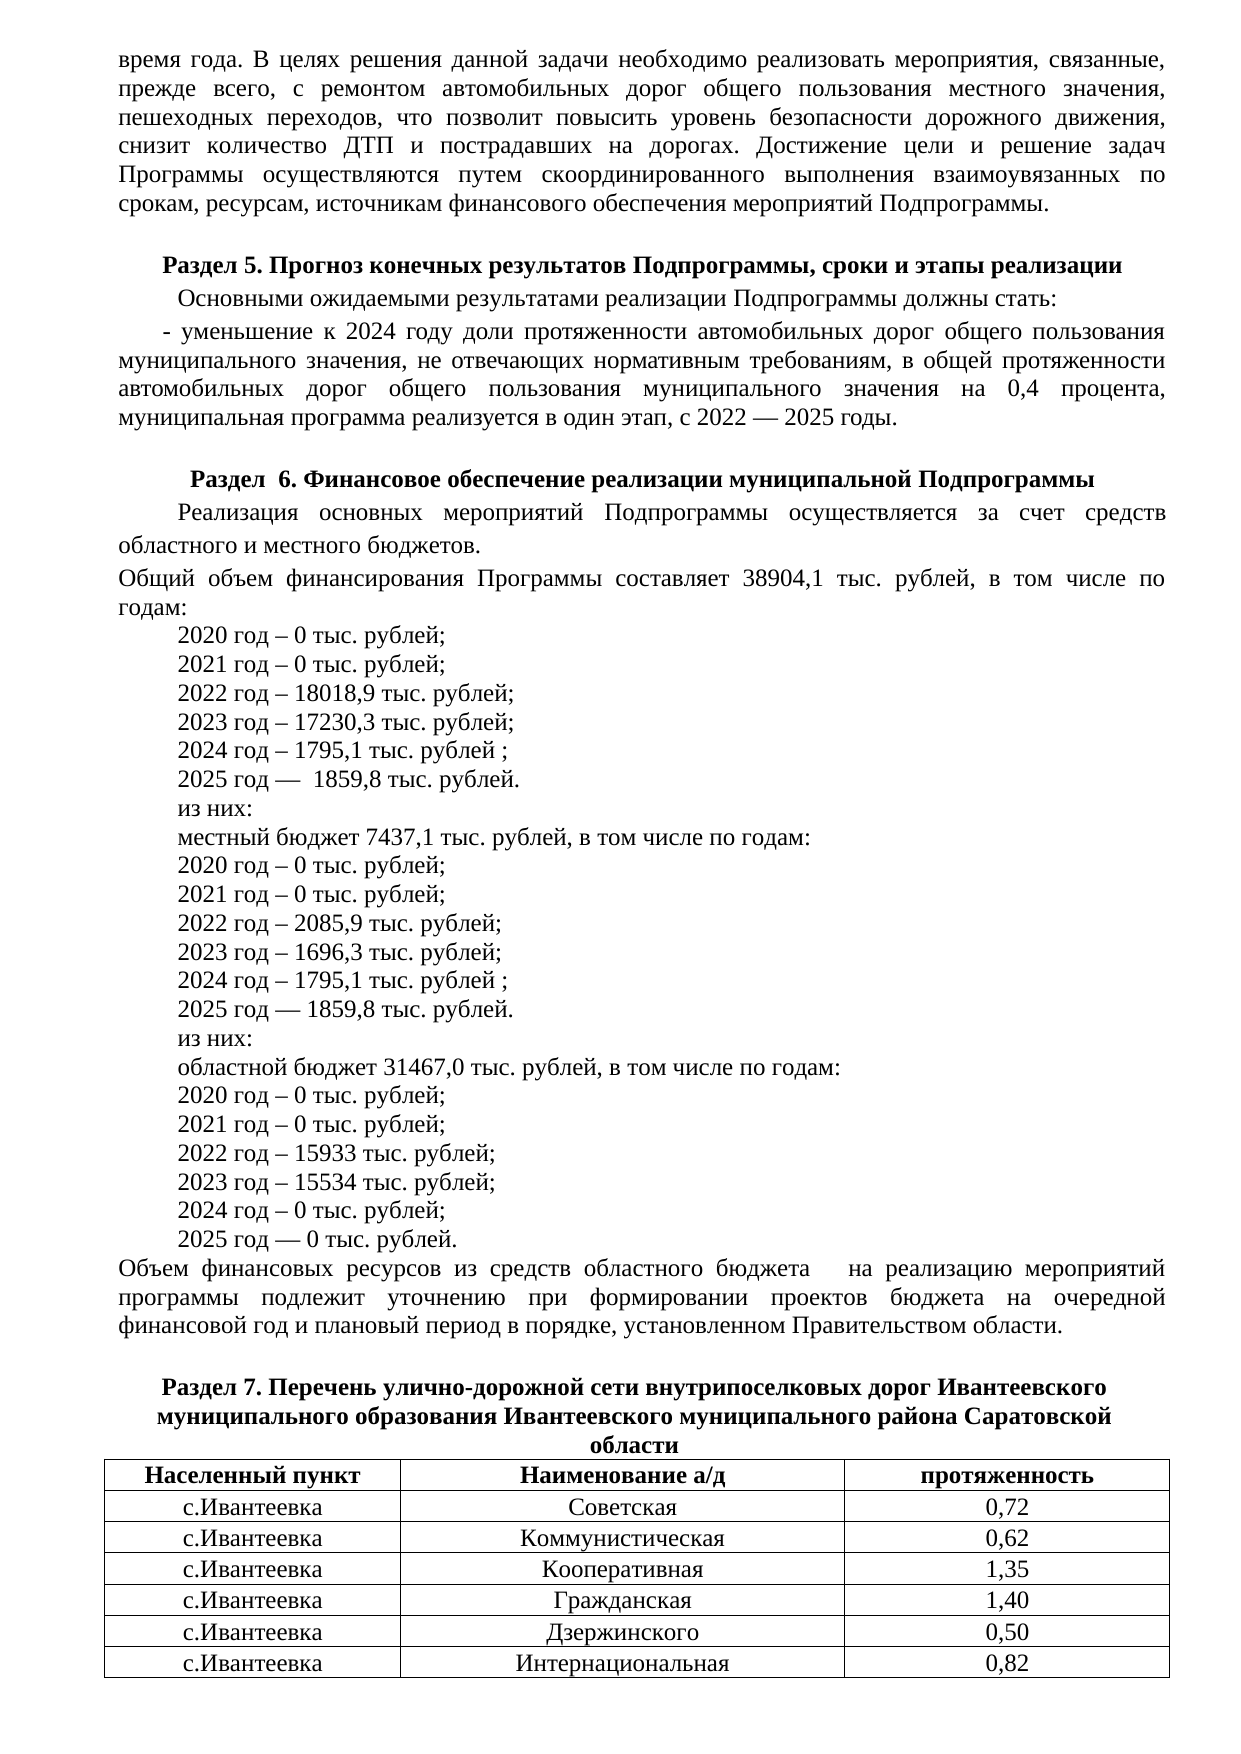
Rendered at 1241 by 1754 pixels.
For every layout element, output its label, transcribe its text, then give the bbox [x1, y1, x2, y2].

table_cell 1,35 [845, 1553, 1169, 1583]
text 2025 год — 1859,8 тыс. рублей. [118, 764, 1167, 793]
text областной бюджет 31467,0 тыс. рублей, в том числе по годам: [118, 1052, 1167, 1081]
table_cell 0,50 [845, 1616, 1169, 1646]
text - уменьшение к 2024 году доли протяженности автомобильных дорог общего пользования муниципального значения, не отвечающих нормативным требованиям, в общей протяженности автомобильных дорог общего пользования муниципального значения на 0,4 процента, муниципальная программа реализуется в один этап, с 2022 — 2025 годы. [118, 316, 1167, 431]
text из них: [118, 1023, 1167, 1052]
table_cell Советская [401, 1491, 844, 1521]
text 2024 год – 1795,1 тыс. рублей ; [118, 966, 1167, 994]
text 2022 год – 15933 тыс. рублей; [118, 1138, 1167, 1167]
text Раздел 6. Финансовое обеспечение реализации муниципальной Подпрограммы [118, 464, 1167, 493]
text Объем финансовых ресурсов из средств областного бюджета на реализацию мероприятий программы подлежит уточнению при формировании проектов бюджета на очередной финансовой год и плановый период в порядке, установленном Правительством области. [118, 1253, 1167, 1339]
text 2020 год – 0 тыс. рублей; [118, 1081, 1167, 1109]
text 2023 год – 1696,3 тыс. рублей; [118, 937, 1167, 966]
text 2021 год – 0 тыс. рублей; [118, 1109, 1167, 1138]
table_header Наименование а/д [401, 1460, 844, 1490]
table_cell с.Ивантеевка [105, 1522, 400, 1552]
text 2021 год – 0 тыс. рублей; [118, 649, 1167, 678]
text 2024 год – 0 тыс. рублей; [118, 1196, 1167, 1224]
text Раздел 7. Перечень улично-дорожной сети внутрипоселковых дорог Ивантеевского муниципального образования Ивантеевского муниципального района Саратовской области [118, 1372, 590, 1458]
table_header Населенный пункт [105, 1460, 400, 1490]
text 2023 год – 17230,3 тыс. рублей; [118, 707, 1167, 736]
table_cell с.Ивантеевка [105, 1553, 400, 1583]
text Раздел 7. Перечень улично-дорожной сети внутрипоселковых дорог Ивантеевского муниципального образования Ивантеевского муниципального района Саратовской области [679, 1372, 1150, 1458]
table_cell с.Ивантеевка [105, 1616, 400, 1646]
table_cell Дзержинского [401, 1616, 844, 1646]
table_cell 0,72 [845, 1491, 1169, 1521]
table_cell с.Ивантеевка [105, 1585, 400, 1615]
table_cell 0,82 [845, 1647, 1169, 1677]
table_cell Кооперативная [401, 1553, 844, 1583]
text 2024 год – 1795,1 тыс. рублей ; [118, 736, 1167, 764]
text 2022 год – 18018,9 тыс. рублей; [118, 678, 1167, 707]
text 2022 год – 2085,9 тыс. рублей; [118, 908, 1167, 937]
table_cell Интернациональная [401, 1647, 844, 1677]
text 2021 год – 0 тыс. рублей; [118, 879, 1167, 908]
table_cell 0,62 [845, 1522, 1169, 1552]
text местный бюджет 7437,1 тыс. рублей, в том числе по годам: [118, 822, 1167, 851]
text Раздел 5. Прогноз конечных результатов Подпрограммы, сроки и этапы реализации [118, 250, 1167, 279]
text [118, 44, 1167, 217]
text Реализация основных мероприятий Подпрограммы осуществляется за счет средств областного и местного бюджетов. [118, 497, 1167, 559]
text 2020 год – 0 тыс. рублей; [118, 621, 1167, 649]
table_cell 1,40 [845, 1585, 1169, 1615]
table_header протяженность [845, 1460, 1169, 1490]
text 2025 год — 1859,8 тыс. рублей. [118, 994, 1167, 1023]
text 2023 год – 15534 тыс. рублей; [118, 1167, 1167, 1196]
table_cell с.Ивантеевка [105, 1491, 400, 1521]
text Основными ожидаемыми результатами реализации Подпрограммы должны стать: [118, 283, 1167, 312]
table_cell Коммунистическая [401, 1522, 844, 1552]
text Общий объем финансирования Программы составляет 38904,1 тыс. рублей, в том числе по годам: [118, 563, 1167, 621]
table_cell с.Ивантеевка [105, 1647, 400, 1677]
text 2025 год — 0 тыс. рублей. [118, 1224, 1167, 1253]
table_cell Гражданская [401, 1585, 844, 1615]
text из них: [118, 793, 1167, 822]
text 2020 год – 0 тыс. рублей; [118, 851, 1167, 879]
